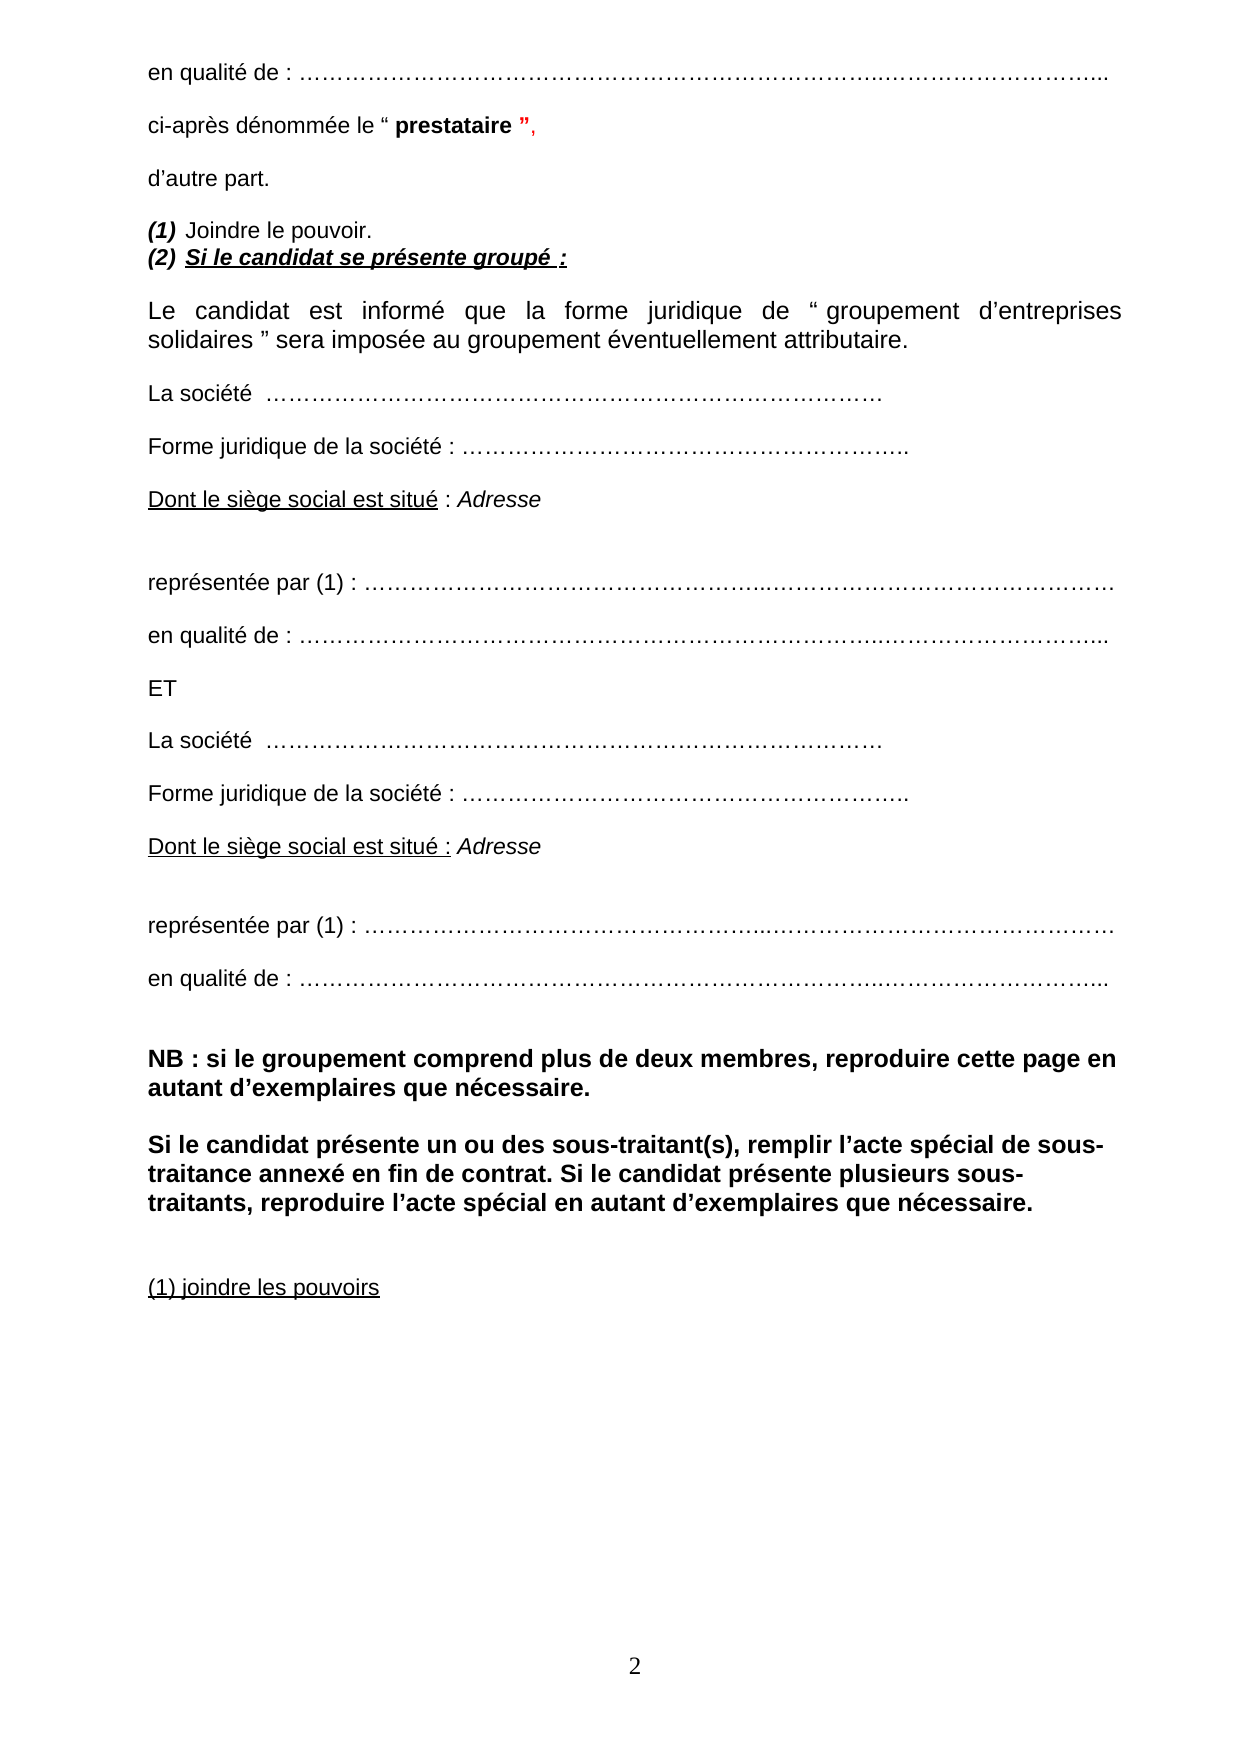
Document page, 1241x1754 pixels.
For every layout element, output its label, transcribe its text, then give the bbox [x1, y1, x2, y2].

text ci-après dénommée le “ prestataire ”, [148, 112, 1122, 138]
list Si le candidat se présente groupé : [148, 243, 1122, 270]
text en qualité de : …………………………………………………………………..………………………... [148, 59, 1122, 85]
text en qualité de : …………………………………………………………………..………………………... [148, 622, 1122, 648]
list Joindre le pouvoir. [148, 217, 1122, 243]
text Forme juridique de la société : ………………………………………………….. [148, 780, 1122, 807]
text NB : si le groupement comprend plus de deux membres, reproduire cette page en autant d’exemplaires que nécessaire. [148, 1044, 1122, 1101]
text Si le candidat présente un ou des sous-traitant(s), remplir l’acte spécial de sous-traitance annexé en fin de contrat. Si le candidat présente plusieurs sous-traitants, reproduire l’acte spécial en autant d’exemplaires que nécessaire. [148, 1130, 1122, 1216]
text Le candidat est informé que la forme juridique de “ groupement d’entreprises solidaires ” sera imposée au groupement éventuellement attributaire. [148, 296, 1122, 354]
text Dont le siège social est situé : Adresse [148, 486, 1122, 512]
text Forme juridique de la société : ………………………………………………….. [148, 433, 1122, 459]
text ET [148, 675, 1122, 701]
text en qualité de : …………………………………………………………………..………………………... [148, 965, 1122, 991]
text d’autre part. [148, 164, 1122, 191]
text Dont le siège social est situé : Adresse [148, 833, 1122, 859]
text représentée par (1) : ……………………………………………...……………………………………… [148, 912, 1122, 938]
text représentée par (1) : ……………………………………………...……………………………………… [148, 569, 1122, 596]
text (1) joindre les pouvoirs [148, 1274, 1122, 1300]
text La société ……………………………………………………………………… [148, 727, 1122, 754]
text La société ……………………………………………………………………… [148, 380, 1122, 406]
